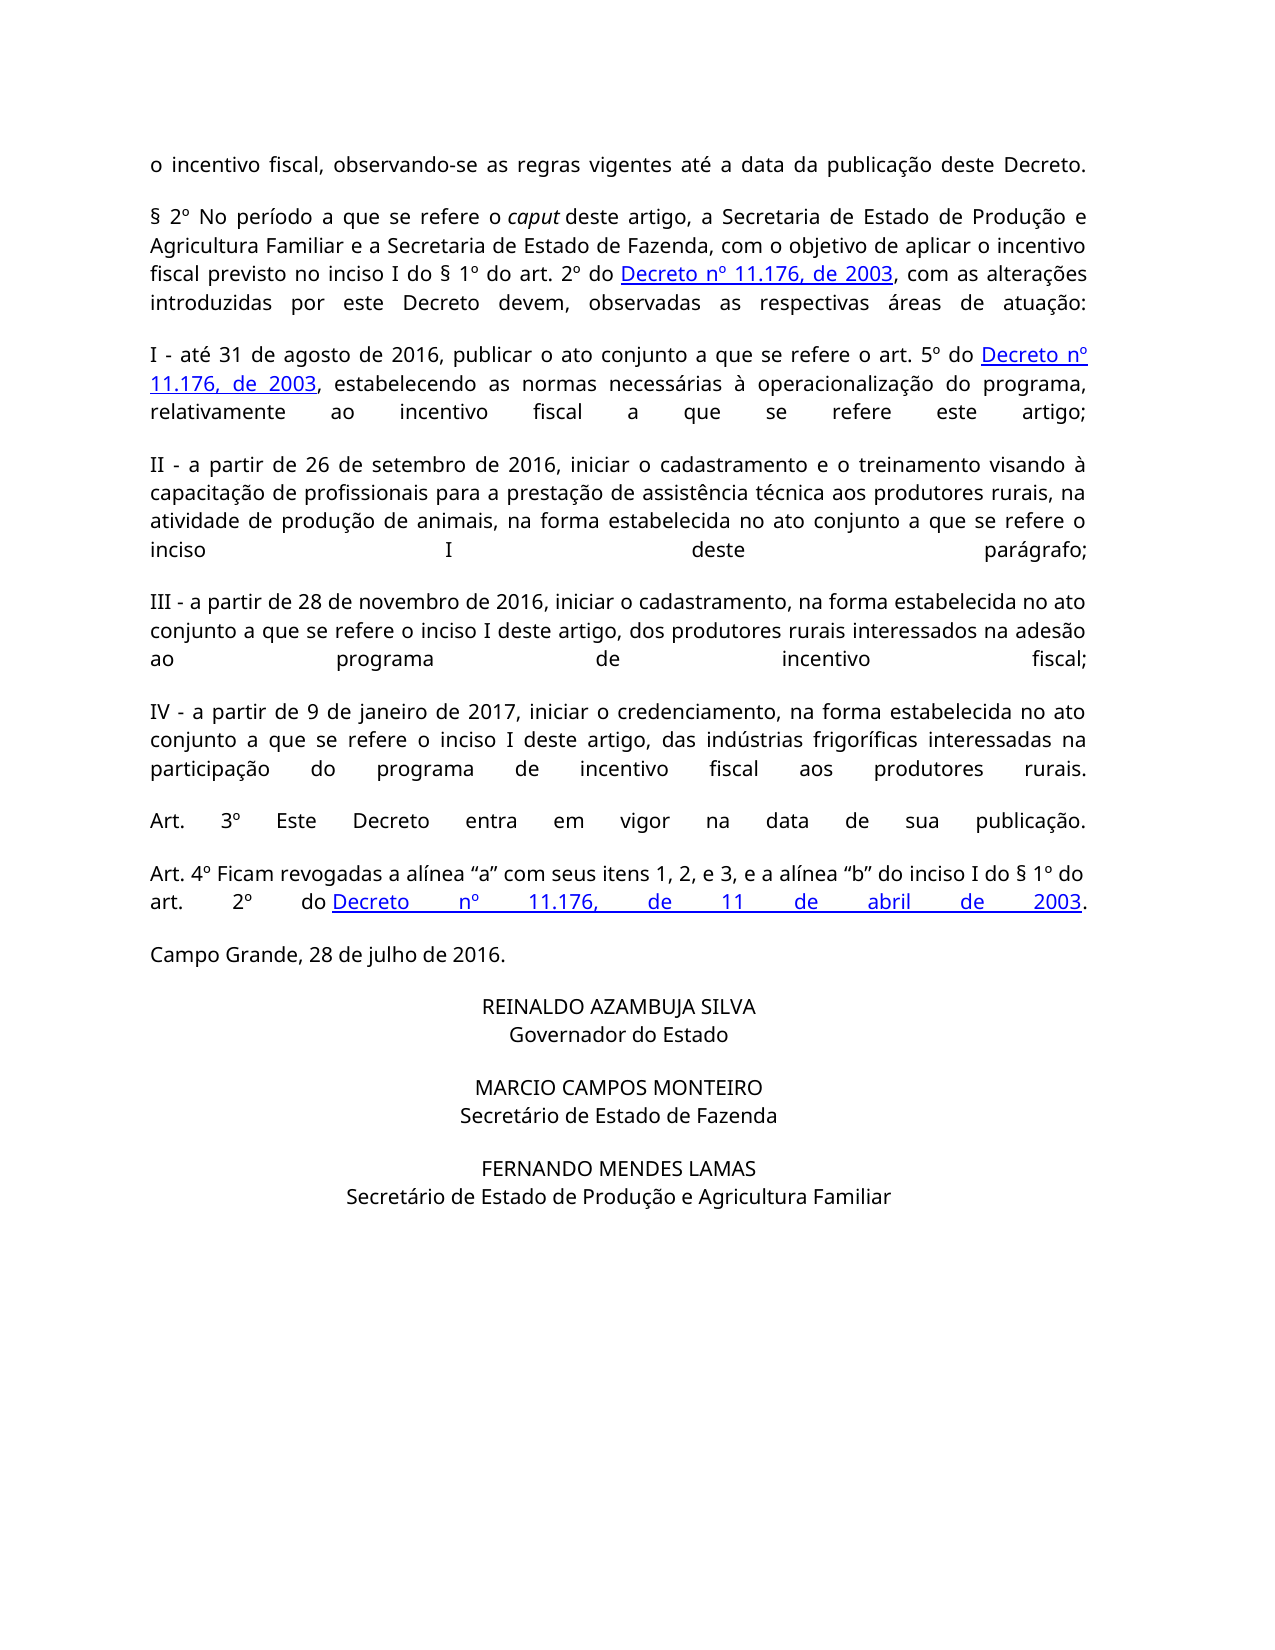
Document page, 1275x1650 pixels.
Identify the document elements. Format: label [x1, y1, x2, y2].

table_header [150, 150, 1087, 1211]
